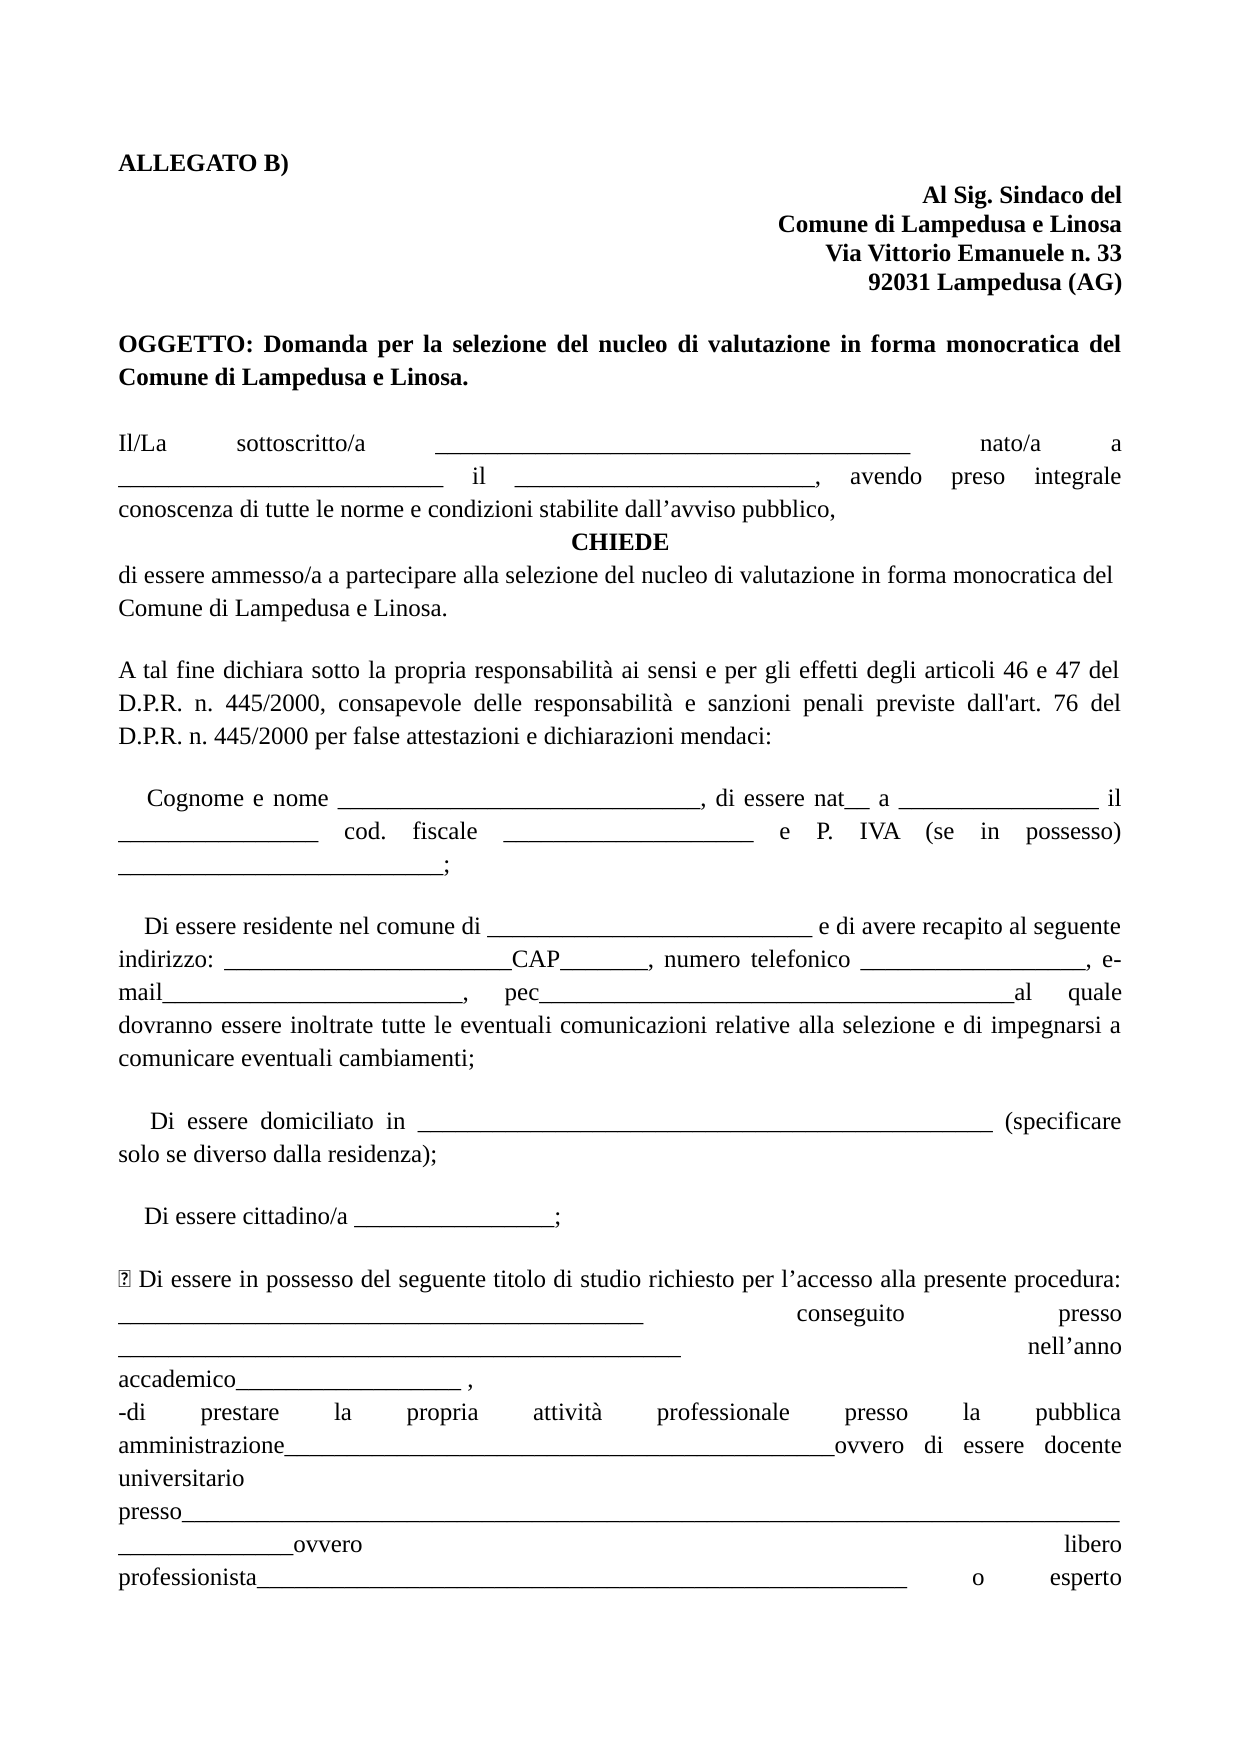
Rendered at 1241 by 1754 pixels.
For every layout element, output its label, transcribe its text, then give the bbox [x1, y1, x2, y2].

text Di essere cittadino/a ________________; [118, 1201, 1122, 1230]
text Il/La sottoscritto/a ______________________________________ nato/a a __________________________ il ________________________, avendo preso integrale conoscenza di tutte le norme e condizioni stabilite dall’avviso pubblico, [118, 428, 1122, 522]
text 92031 Lampedusa (AG) [568, 267, 1122, 296]
text di essere ammesso/a a partecipare alla selezione del nucleo di valutazione in forma monocratica del Comune di Lampedusa e Linosa. [118, 560, 1122, 622]
text CHIEDE [118, 527, 1122, 556]
text Cognome e nome _____________________________, di essere nat__ a ________________ il ________________ cod. fiscale ____________________ e P. IVA (se in possesso) __________________________; [118, 783, 1122, 878]
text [118, 1397, 1122, 1591]
text Di essere in possesso del seguente titolo di studio richiesto per l’accesso alla presente procedura: __________________________________________ conseguito presso _____________________________________________ nell’anno accademico__________________ , [118, 1263, 1122, 1393]
text Di essere residente nel comune di __________________________ e di avere recapito al seguente indirizzo: _______________________CAP_______, numero telefonico __________________, e-mail________________________, pec______________________________________al quale dovranno essere inoltrate tutte le eventuali comunicazioni relative alla selezione e di impegnarsi a comunicare eventuali cambiamenti; [118, 911, 1122, 1072]
text A tal fine dichiara sotto la propria responsabilità ai sensi e per gli effetti degli articoli 46 e 47 del D.P.R. n. 445/2000, consapevole delle responsabilità e sanzioni penali previste dall'art. 76 del D.P.R. n. 445/2000 per false attestazioni e dichiarazioni mendaci: [118, 655, 1122, 750]
text OGGETTO: Domanda per la selezione del nucleo di valutazione in forma monocratica del Comune di Lampedusa e Linosa. [118, 329, 1122, 390]
text ALLEGATO B) [118, 148, 1122, 176]
text Comune di Lampedusa e Linosa [568, 209, 1122, 238]
text Al Sig. Sindaco del [568, 181, 1122, 209]
text Via Vittorio Emanuele n. 33 [568, 238, 1122, 267]
text Di essere domiciliato in ______________________________________________ (specificare solo se diverso dalla residenza); [118, 1106, 1122, 1167]
